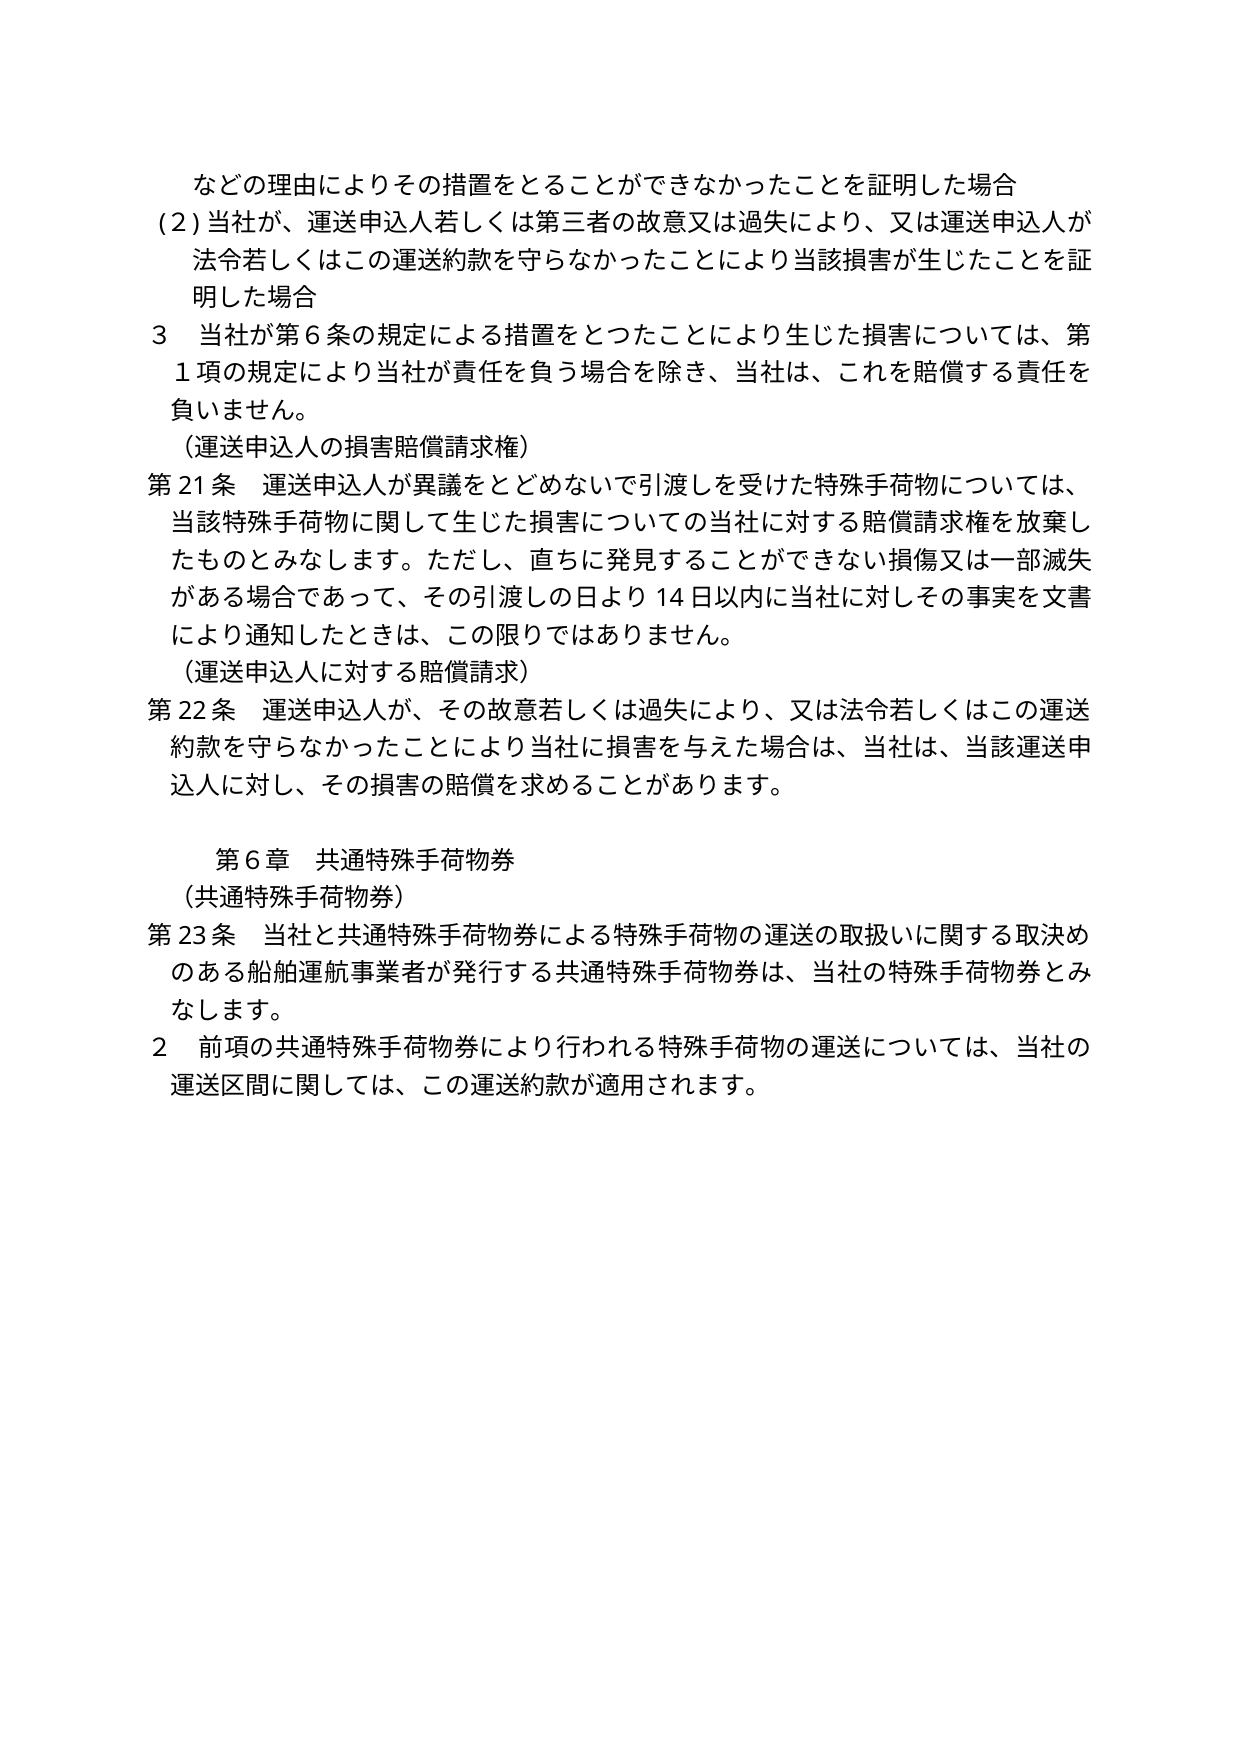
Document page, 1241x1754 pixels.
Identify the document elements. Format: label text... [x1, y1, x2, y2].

text （運送申込人に対する賠償請求） [169, 652, 1092, 689]
text 第６章 共通特殊手荷物券 [169, 839, 1092, 877]
text ３ 当社が第６条の規定による措置をとつたことにより生じた損害については、第１項の規定により当社が責任を負う場合を除き、当社は、これを賠償する責任を負いません。 [148, 314, 1092, 427]
text （運送申込人の損害賠償請求権） [169, 427, 1092, 464]
text 第23条 当社と共通特殊手荷物券による特殊手荷物の運送の取扱いに関する取決めのある船舶運航事業者が発行する共通特殊手荷物券は、当社の特殊手荷物券とみなします。 [148, 914, 1092, 1027]
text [159, 164, 1092, 202]
text (２) 当社が、運送申込人若しくは第三者の故意又は過失により、又は運送申込人が法令若しくはこの運送約款を守らなかったことにより当該損害が生じたことを証明した場合 [159, 202, 1092, 314]
text 第21条 運送申込人が異議をとどめないで引渡しを受けた特殊手荷物については、当該特殊手荷物に関して生じた損害についての当社に対する賠償請求権を放棄したものとみなします。ただし、直ちに発見することができない損傷又は一部滅失がある場合であって、その引渡しの日より14日以内に当社に対しその事実を文書により通知したときは、この限りではありません。 [148, 464, 1092, 652]
text ２ 前項の共通特殊手荷物券により行われる特殊手荷物の運送については、当社の運送区間に関しては、この運送約款が適用されます。 [148, 1027, 1092, 1102]
text （共通特殊手荷物券） [169, 877, 1092, 914]
text 第22条 運送申込人が、その故意若しくは過失により、又は法令若しくはこの運送約款を守らなかったことにより当社に損害を与えた場合は、当社は、当該運送申込人に対し、その損害の賠償を求めることがあります。 [148, 689, 1092, 802]
